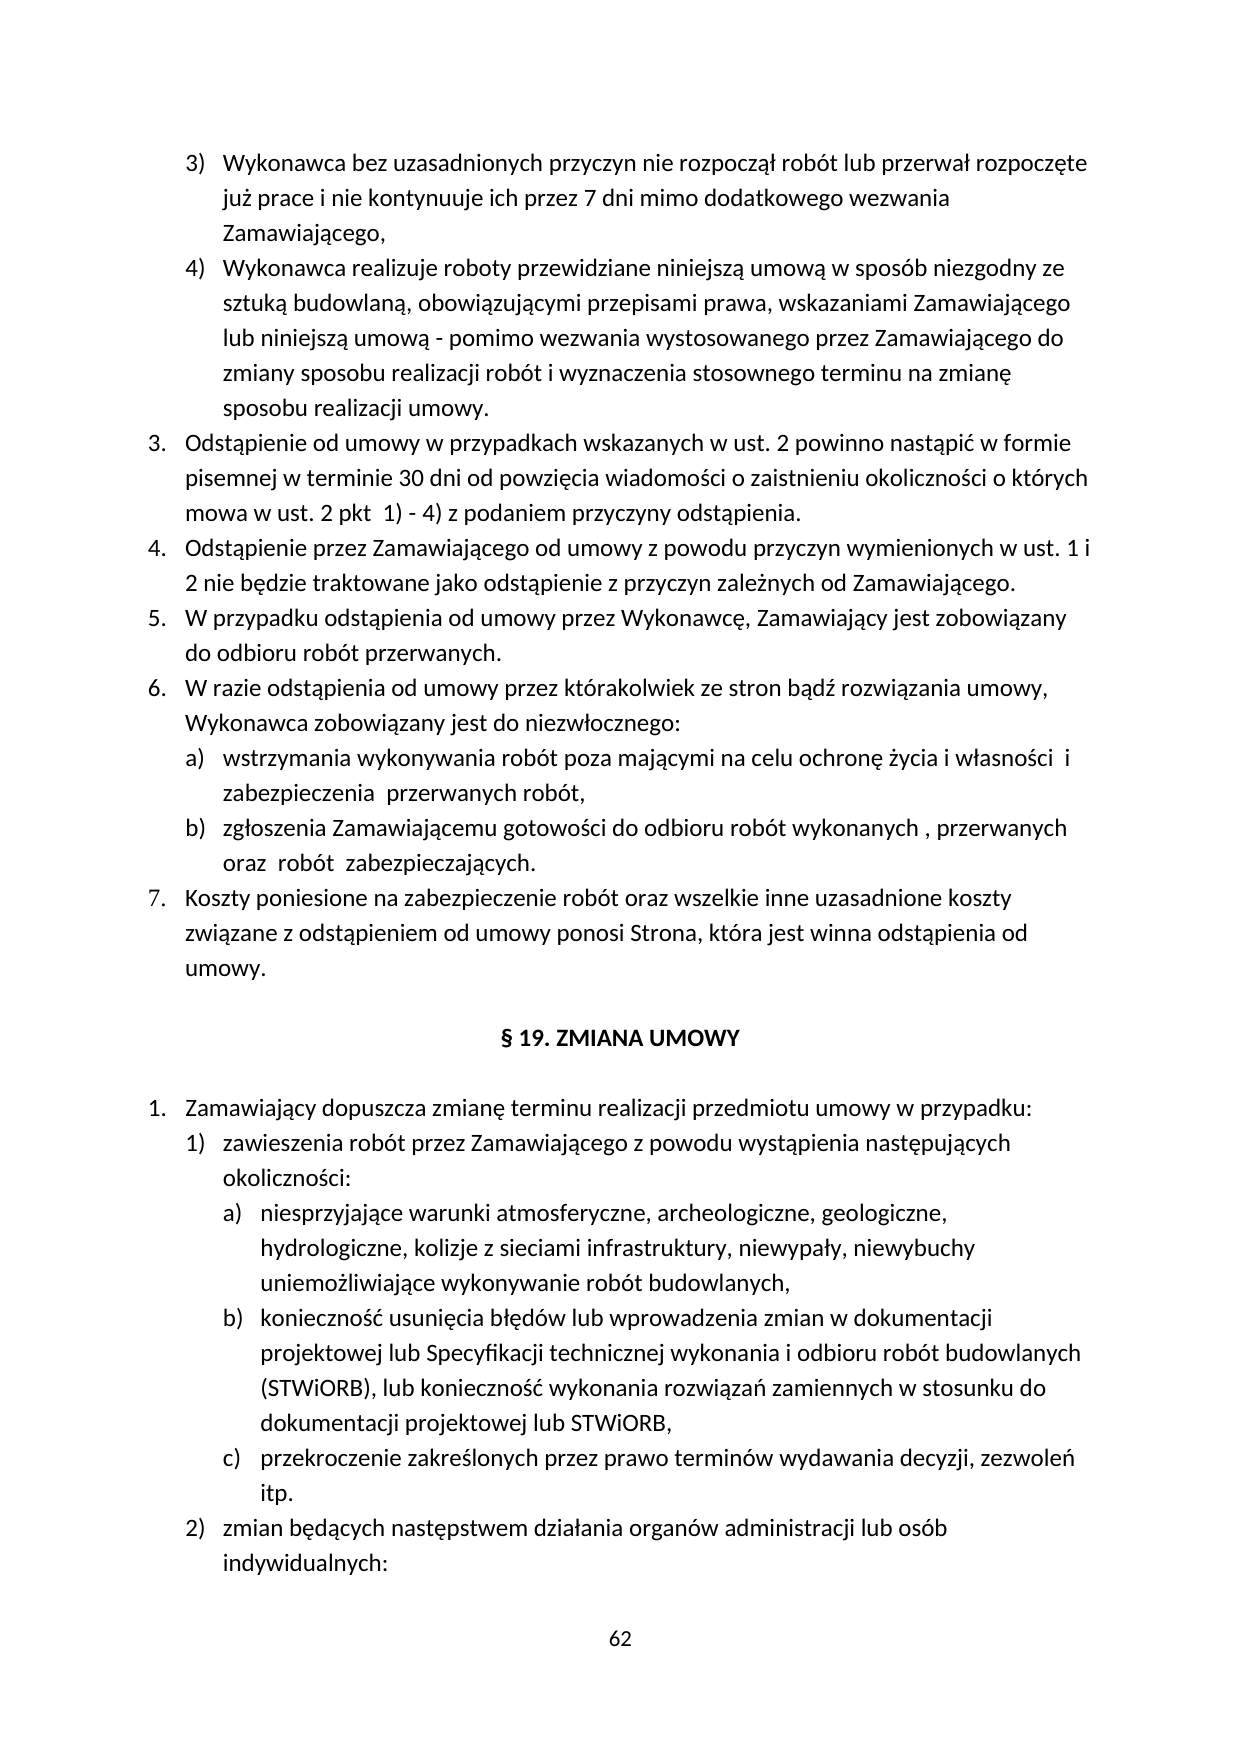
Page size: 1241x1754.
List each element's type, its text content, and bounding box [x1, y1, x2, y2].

list wstrzymania wykonywania robót poza mającymi na celu ochronę życia i własności i zabezpieczenia przerwanych robót, [185, 743, 1093, 808]
list Wykonawca bez uzasadnionych przyczyn nie rozpoczął robót lub przerwał rozpoczęte już prace i nie kontynuuje ich przez 7 dni mimo dodatkowego wezwania Zamawiającego, [185, 148, 1093, 248]
list niesprzyjające warunki atmosferyczne, archeologiczne, geologiczne, hydrologiczne, kolizje z sieciami infrastruktury, niewypały, niewybuchy uniemożliwiające wykonywanie robót budowlanych, [223, 1198, 1093, 1298]
list Odstąpienie przez Zamawiającego od umowy z powodu przyczyn wymienionych w ust. 1 i 2 nie będzie traktowane jako odstąpienie z przyczyn zależnych od Zamawiającego. [148, 533, 1093, 598]
list W przypadku odstąpienia od umowy przez Wykonawcę, Zamawiający jest zobowiązany do odbioru robót przerwanych. [148, 603, 1093, 668]
list zgłoszenia Zamawiającemu gotowości do odbioru robót wykonanych , przerwanych oraz robót zabezpieczających. [185, 813, 1093, 878]
list W razie odstąpienia od umowy przez którakolwiek ze stron bądź rozwiązania umowy, Wykonawca zobowiązany jest do niezwłocznego: [148, 673, 1093, 738]
list przekroczenie zakreślonych przez prawo terminów wydawania decyzji, zezwoleń itp. [223, 1443, 1093, 1508]
text § 19. ZMIANA UMOWY [148, 1023, 1093, 1053]
list Zamawiający dopuszcza zmianę terminu realizacji przedmiotu umowy w przypadku: [148, 1093, 1093, 1123]
list Koszty poniesione na zabezpieczenie robót oraz wszelkie inne uzasadnione koszty związane z odstąpieniem od umowy ponosi Strona, która jest winna odstąpienia od umowy. [148, 883, 1093, 983]
list Odstąpienie od umowy w przypadkach wskazanych w ust. 2 powinno nastąpić w formie pisemnej w terminie 30 dni od powzięcia wiadomości o zaistnieniu okoliczności o których mowa w ust. 2 pkt 1) - 4) z podaniem przyczyny odstąpienia. [148, 428, 1093, 528]
list zmian będących następstwem działania organów administracji lub osób indywidualnych: [185, 1513, 1093, 1578]
list konieczność usunięcia błędów lub wprowadzenia zmian w dokumentacji projektowej lub Specyfikacji technicznej wykonania i odbioru robót budowlanych (STWiORB), lub konieczność wykonania rozwiązań zamiennych w stosunku do dokumentacji projektowej lub STWiORB, [223, 1303, 1093, 1438]
list Wykonawca realizuje roboty przewidziane niniejszą umową w sposób niezgodny ze sztuką budowlaną, obowiązującymi przepisami prawa, wskazaniami Zamawiającego lub niniejszą umową - pomimo wezwania wystosowanego przez Zamawiającego do zmiany sposobu realizacji robót i wyznaczenia stosownego terminu na zmianę sposobu realizacji umowy. [185, 253, 1093, 423]
list zawieszenia robót przez Zamawiającego z powodu wystąpienia następujących okoliczności: [185, 1128, 1093, 1193]
